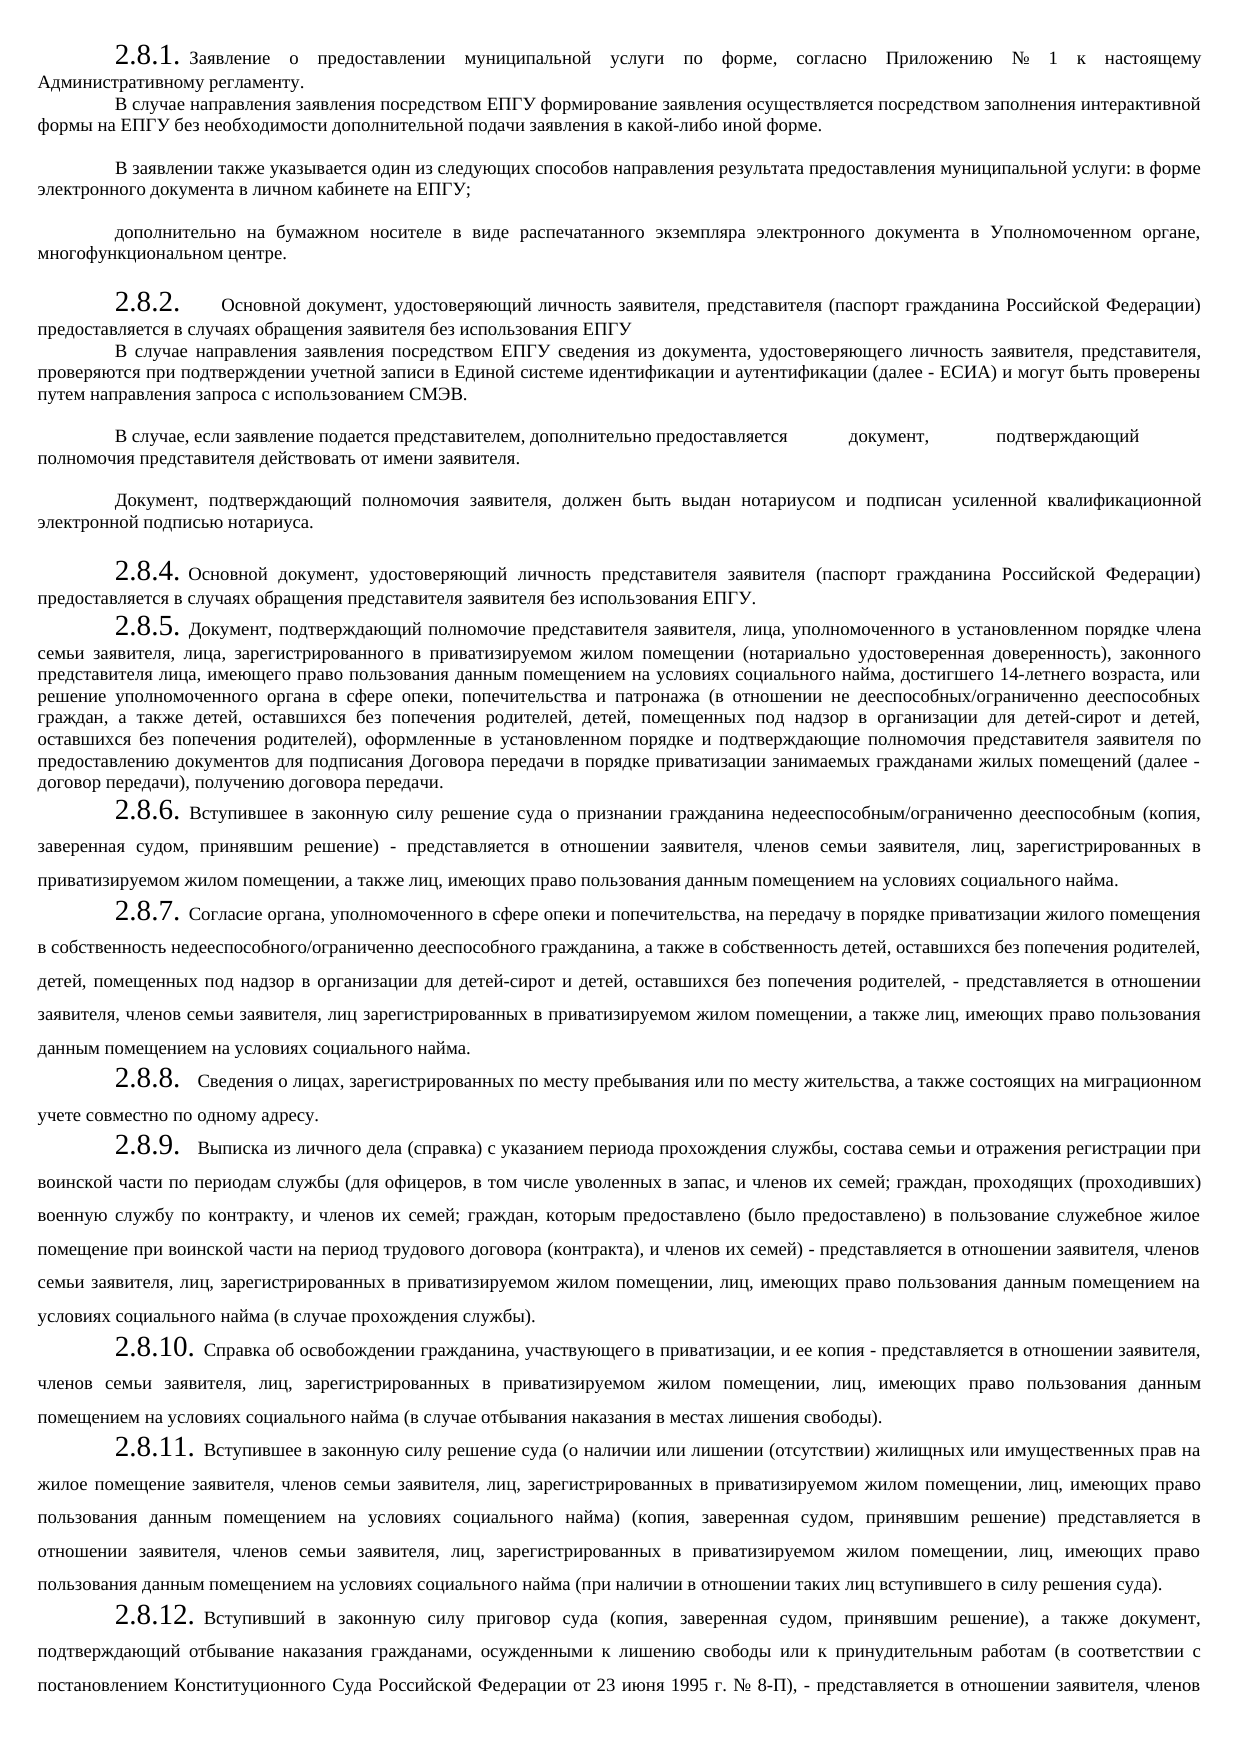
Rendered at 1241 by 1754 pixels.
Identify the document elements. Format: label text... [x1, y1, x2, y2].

text В случае, если заявление подается представителем, дополнительно предоставляется документ, подтверждающий полномочия представителя действовать от имени заявителя. [37, 425, 1203, 468]
list Документ, подтверждающий полномочие представителя заявителя, лица, уполномоченного в установленном порядке члена семьи заявителя, лица, зарегистрированного в приватизируемом жилом помещении (нотариально удостоверенная доверенность), законного представителя лица, имеющего право пользования данным помещением на условиях социального найма, достигшего 14-летнего возраста, или решение уполномоченного органа в сфере опеки, попечительства и патронажа (в отношении не дееспособных/ограниченно дееспособных граждан, а также детей, оставшихся без попечения родителей, детей, помещенных под надзор в организации для детей-сирот и детей, оставшихся без попечения родителей), оформленные в установленном порядке и подтверждающие полномочия представителя заявителя по предоставлению документов для подписания Договора передачи в порядке приватизации занимаемых гражданами жилых помещений (далее - договор передачи), получению договора передачи. [37, 608, 1203, 793]
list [37, 1598, 1203, 1698]
text дополнительно на бумажном носителе в виде распечатанного экземпляра электронного документа в Уполномоченном органе, многофункциональном центре. [37, 221, 1203, 264]
list Вступившее в законную силу решение суда о признании гражданина недееспособным/ограниченно дееспособным (копия, заверенная судом, принявшим решение) - представляется в отношении заявителя, членов семьи заявителя, лиц, зарегистрированных в приватизируемом жилом помещении, а также лиц, имеющих право пользования данным помещением на условиях социального найма. [37, 793, 1203, 893]
text В заявлении также указывается один из следующих способов направления результата предоставления муниципальной услуги: в форме электронного документа в личном кабинете на ЕПГУ; [37, 157, 1203, 200]
list Заявление о предоставлении муниципальной услуги по форме, согласно Приложению № 1 к настоящему Административному регламенту. [37, 37, 1203, 93]
list Справка об освобождении гражданина, участвующего в приватизации, и ее копия - представляется в отношении заявителя, членов семьи заявителя, лиц, зарегистрированных в приватизируемом жилом помещении, лиц, имеющих право пользования данным помещением на условиях социального найма (в случае отбывания наказания в местах лишения свободы). [37, 1329, 1203, 1430]
list Основной документ, удостоверяющий личность представителя заявителя (паспорт гражданина Российской Федерации) предоставляется в случаях обращения представителя заявителя без использования ЕПГУ. [37, 553, 1203, 608]
text Документ, подтверждающий полномочия заявителя, должен быть выдан нотариусом и подписан усиленной квалификационной электронной подписью нотариуса. [37, 489, 1203, 532]
text В случае направления заявления посредством ЕПГУ сведения из документа, удостоверяющего личность заявителя, представителя, проверяются при подтверждении учетной записи в Единой системе идентификации и аутентификации (далее - ЕСИА) и могут быть проверены путем направления запроса с использованием СМЭВ. [37, 339, 1203, 404]
list Вступившее в законную силу решение суда (о наличии или лишении (отсутствии) жилищных или имущественных прав на жилое помещение заявителя, членов семьи заявителя, лиц, зарегистрированных в приватизируемом жилом помещении, лиц, имеющих право пользования данным помещением на условиях социального найма) (копия, заверенная судом, принявшим решение) представляется в отношении заявителя, членов семьи заявителя, лиц, зарегистрированных в приватизируемом жилом помещении, лиц, имеющих право пользования данным помещением на условиях социального найма (при наличии в отношении таких лиц вступившего в силу решения суда). [37, 1430, 1203, 1598]
list Согласие органа, уполномоченного в сфере опеки и попечительства, на передачу в порядке приватизации жилого помещения в собственность недееспособного/ограниченно дееспособного гражданина, а также в собственность детей, оставшихся без попечения родителей, детей, помещенных под надзор в организации для детей-сирот и детей, оставшихся без попечения родителей, - представляется в отношении заявителя, членов семьи заявителя, лиц зарегистрированных в приватизируемом жилом помещении, а также лиц, имеющих право пользования данным помещением на условиях социального найма. [37, 893, 1203, 1061]
list Выписка из личного дела (справка) с указанием периода прохождения службы, состава семьи и отражения регистрации при воинской части по периодам службы (для офицеров, в том числе уволенных в запас, и членов их семей; граждан, проходящих (проходивших) военную службу по контракту, и членов их семей; граждан, которым предоставлено (было предоставлено) в пользование служебное жилое помещение при воинской части на период трудового договора (контракта), и членов их семей) - представляется в отношении заявителя, членов семьи заявителя, лиц, зарегистрированных в приватизируемом жилом помещении, лиц, имеющих право пользования данным помещением на условиях социального найма (в случае прохождения службы). [37, 1128, 1203, 1329]
list Сведения о лицах, зарегистрированных по месту пребывания или по месту жительства, а также состоящих на миграционном учете совместно по одному адресу. [37, 1061, 1203, 1128]
list Основной документ, удостоверяющий личность заявителя, представителя (паспорт гражданина Российской Федерации) предоставляется в случаях обращения заявителя без использования ЕПГУ [37, 284, 1203, 339]
text В случае направления заявления посредством ЕПГУ формирование заявления осуществляется посредством заполнения интерактивной формы на ЕПГУ без необходимости дополнительной подачи заявления в какой-либо иной форме. [37, 93, 1203, 136]
